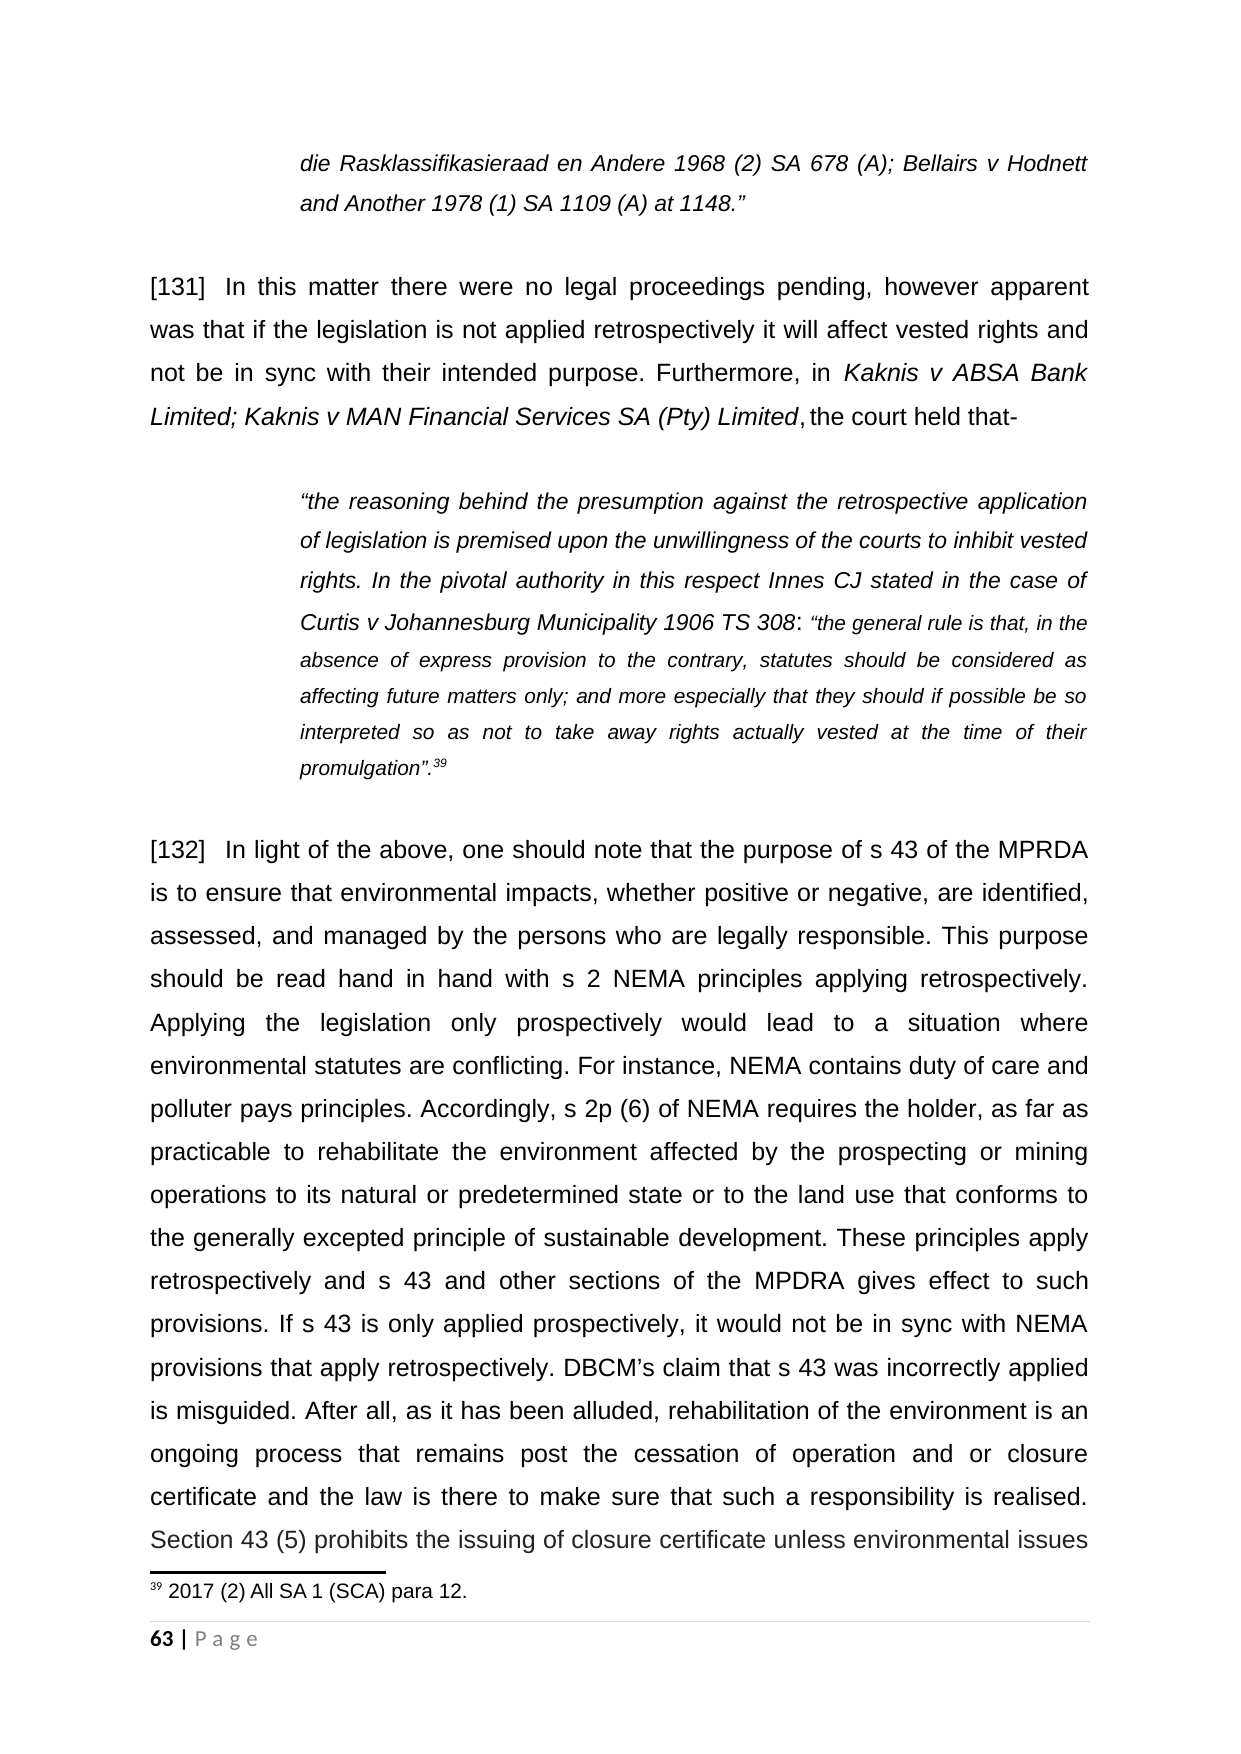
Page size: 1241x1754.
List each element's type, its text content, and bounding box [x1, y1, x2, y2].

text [300, 150, 1090, 216]
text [150, 835, 1090, 1525]
text [131] In this matter there were no legal proceedings pending, however apparent was that if the legislation is not applied retrospectively it will affect vested rights and not be in sync with their intended purpose. Furthermore, in Kaknis v ABSA Bank Limited; Kaknis v MAN Financial Services SA (Pty) Limited, the court held that- [150, 272, 1090, 430]
text “the reasoning behind the presumption against the retrospective application of legislation is premised upon the unwillingness of the courts to inhibit vested rights. In the pivotal authority in this respect Innes CJ stated in the case of Curtis v Johannesburg Municipality 1906 TS 308: “the general rule is that, in the absence of express provision to the contrary, statutes should be considered as affecting future matters only; and more especially that they should if possible be so interpreted so as not to take away rights actually vested at the time of their promulgation”. [300, 488, 1090, 780]
